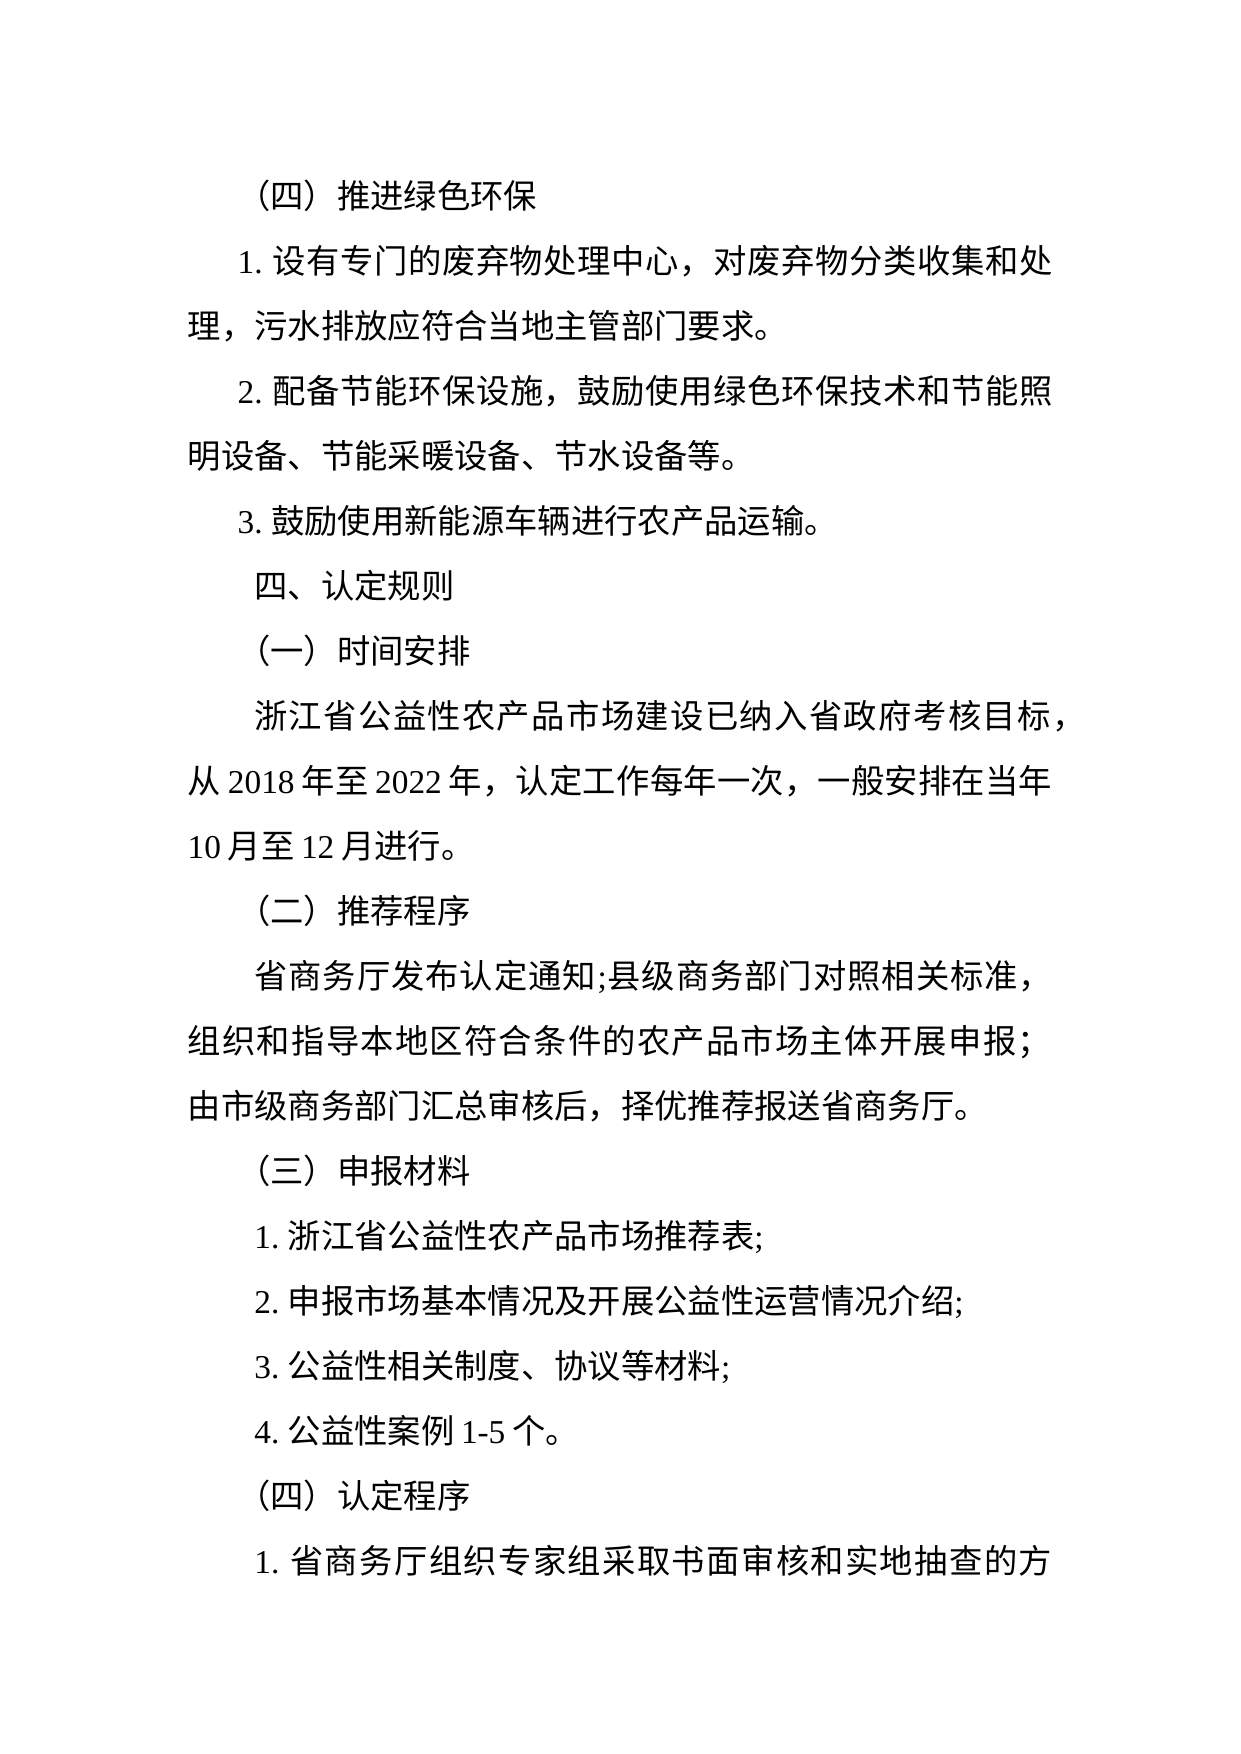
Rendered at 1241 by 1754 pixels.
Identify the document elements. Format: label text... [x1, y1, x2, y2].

text 2. 配备节能环保设施，鼓励使用绿色环保技术和节能照明设备、节能采暖设备、节水设备等。 [187, 357, 1053, 487]
text （四）推进绿色环保 [187, 162, 1053, 227]
text （一）时间安排 [187, 617, 1053, 682]
text 浙江省公益性农产品市场建设已纳入省政府考核目标，从2018年至2022年，认定工作每年一次，一般安排在当年10月至12月进行。 [187, 682, 1053, 877]
text 1. 浙江省公益性农产品市场推荐表; [187, 1202, 1053, 1267]
text 3. 公益性相关制度、协议等材料; [187, 1332, 1053, 1397]
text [187, 1527, 1053, 1592]
text 3. 鼓励使用新能源车辆进行农产品运输。 [187, 487, 1053, 552]
text （二）推荐程序 [187, 877, 1053, 942]
text 四、认定规则 [187, 552, 1053, 617]
text 2. 申报市场基本情况及开展公益性运营情况介绍; [187, 1267, 1053, 1332]
text 4. 公益性案例1-5个。 [187, 1397, 1053, 1462]
text 1. 设有专门的废弃物处理中心，对废弃物分类收集和处理，污水排放应符合当地主管部门要求。 [187, 227, 1053, 357]
text （三）申报材料 [187, 1137, 1053, 1202]
text （四）认定程序 [187, 1462, 1053, 1527]
text 省商务厅发布认定通知;县级商务部门对照相关标准，组织和指导本地区符合条件的农产品市场主体开展申报；由市级商务部门汇总审核后，择优推荐报送省商务厅。 [187, 942, 1053, 1137]
